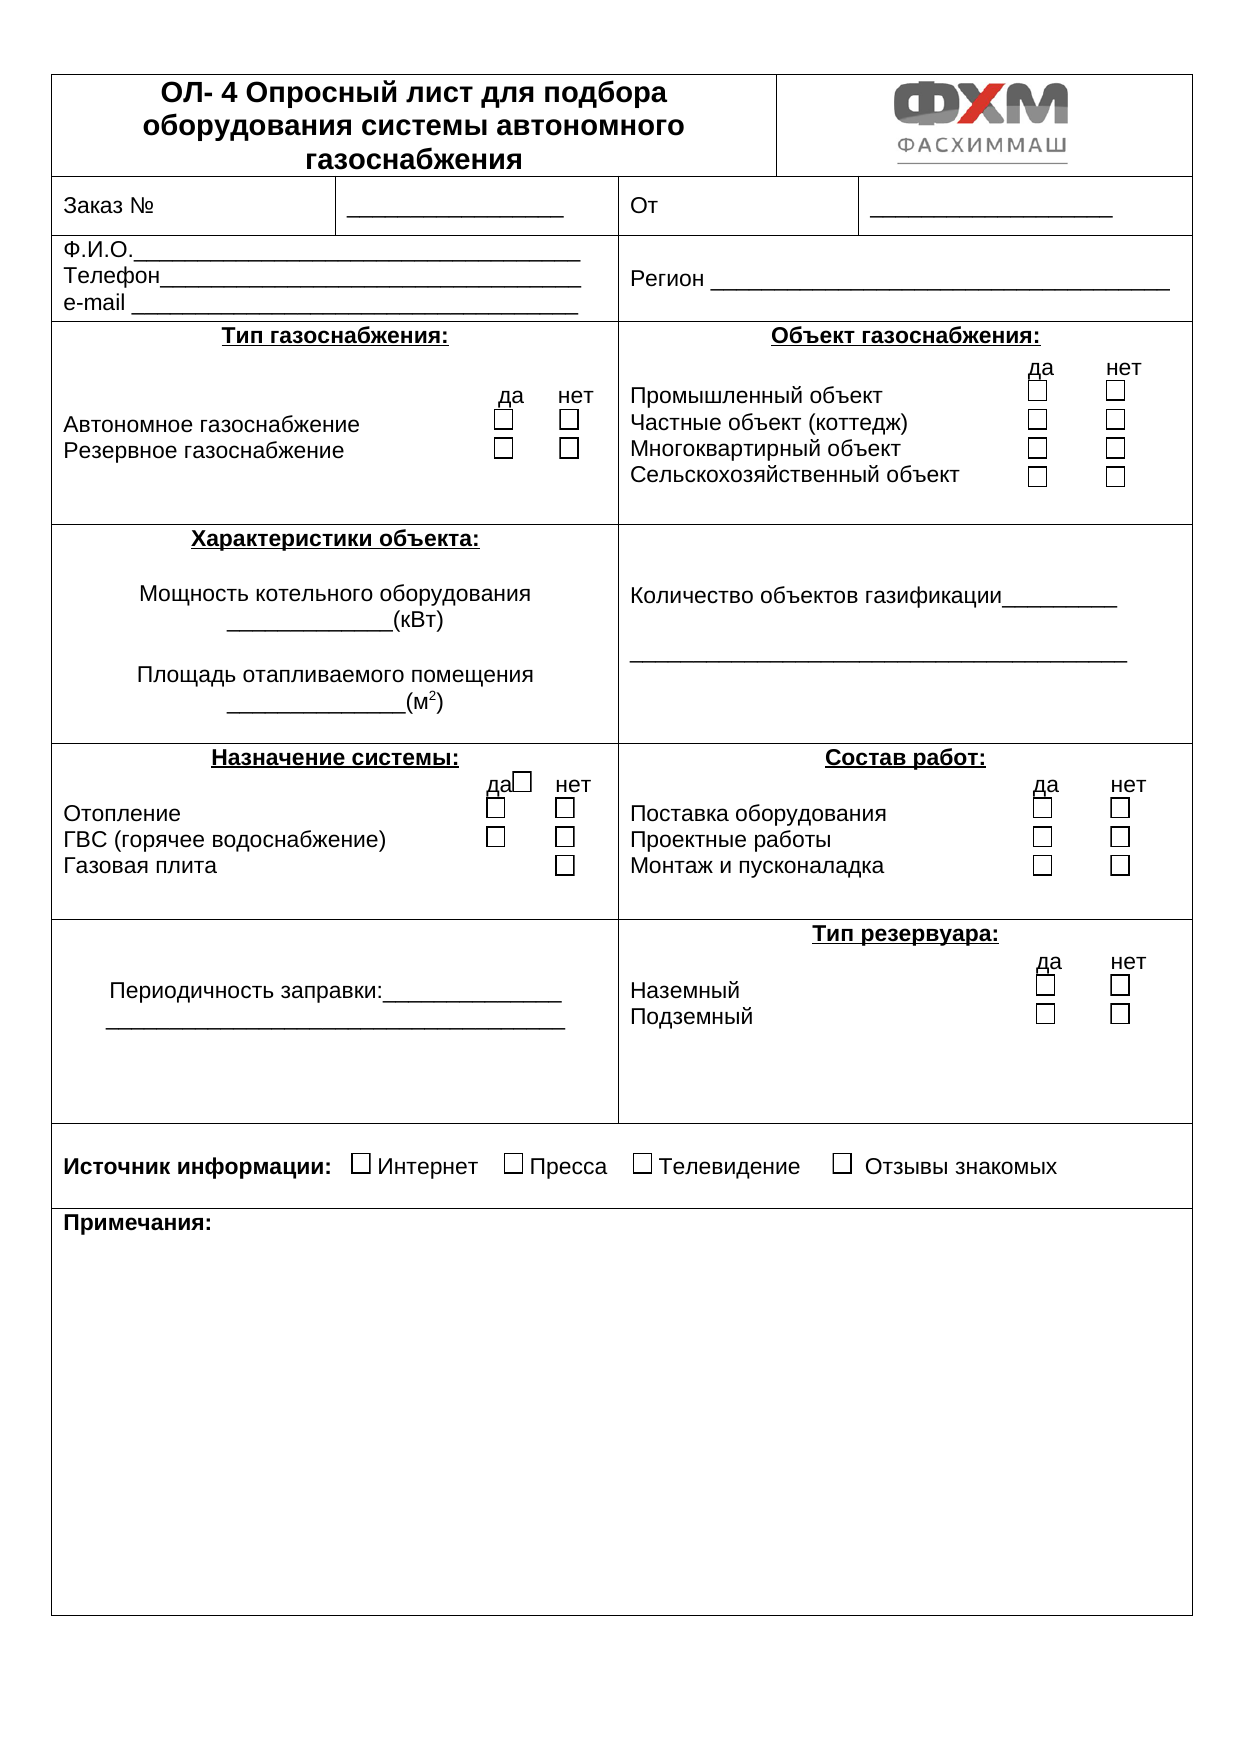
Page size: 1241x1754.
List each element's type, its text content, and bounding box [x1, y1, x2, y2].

table_cell Ф.И.О.___________________________________ Телефон_________________________________ e-mail ___________________________________ [52, 236, 618, 321]
picture [889, 75, 1079, 174]
table_cell да [475, 771, 544, 919]
table_cell Объект газоснабжения: [619, 322, 1192, 353]
table_cell Поставка оборудования Проектные работы Монтаж и пусконаладка [619, 771, 1021, 919]
table_cell Состав работ: [619, 744, 1192, 771]
table_cell Периодичность заправки:______________ ____________________________________ [52, 920, 618, 1123]
table_cell нет [1099, 771, 1192, 919]
table_cell Тип резервуара: [619, 920, 1192, 947]
table_cell нет [1095, 354, 1192, 524]
table_cell Наземный Подземный [619, 947, 1024, 1123]
table_cell да [1021, 771, 1099, 919]
table_cell да [1025, 947, 1099, 1123]
table_cell Автономное газоснабжение Резервное газоснабжение [52, 354, 482, 524]
table_cell да [483, 354, 548, 524]
table_cell ___________________ [859, 177, 1192, 235]
table_cell _________________ [336, 177, 618, 235]
table_cell Назначение системы: [52, 744, 618, 771]
table_cell От [619, 177, 858, 235]
table_cell Примечания: [52, 1209, 1192, 1615]
table_cell Промышленный объект Частные объект (коттедж) Многоквартирный объект Сельскохозяйственный объект [619, 354, 1016, 524]
table_cell Характеристики объекта: Мощность котельного оборудования _____________(кВт) Площадь отапливаемого помещения ______________(м2) [52, 525, 618, 743]
table_header ОЛ- 4 Опросный лист для подбора оборудования системы автономного газоснабжения [52, 75, 776, 176]
table_cell Тип газоснабжения: [52, 322, 618, 353]
table_cell Отопление ГВС (горячее водоснабжение) Газовая плита [52, 771, 475, 919]
table_cell нет [1099, 947, 1192, 1123]
table_cell нет [544, 771, 618, 919]
table_cell нет [548, 354, 618, 524]
table_header [777, 75, 1192, 176]
table_cell Заказ № [52, 177, 335, 235]
table_cell Количество объектов газификации_________ _______________________________________ [619, 525, 1192, 743]
table_cell Регион ____________________________________ [619, 236, 1192, 321]
table_cell Источник информации: Интернет Пресса Телевидение Отзывы знакомых [52, 1124, 1192, 1208]
table_cell да [1016, 354, 1094, 524]
